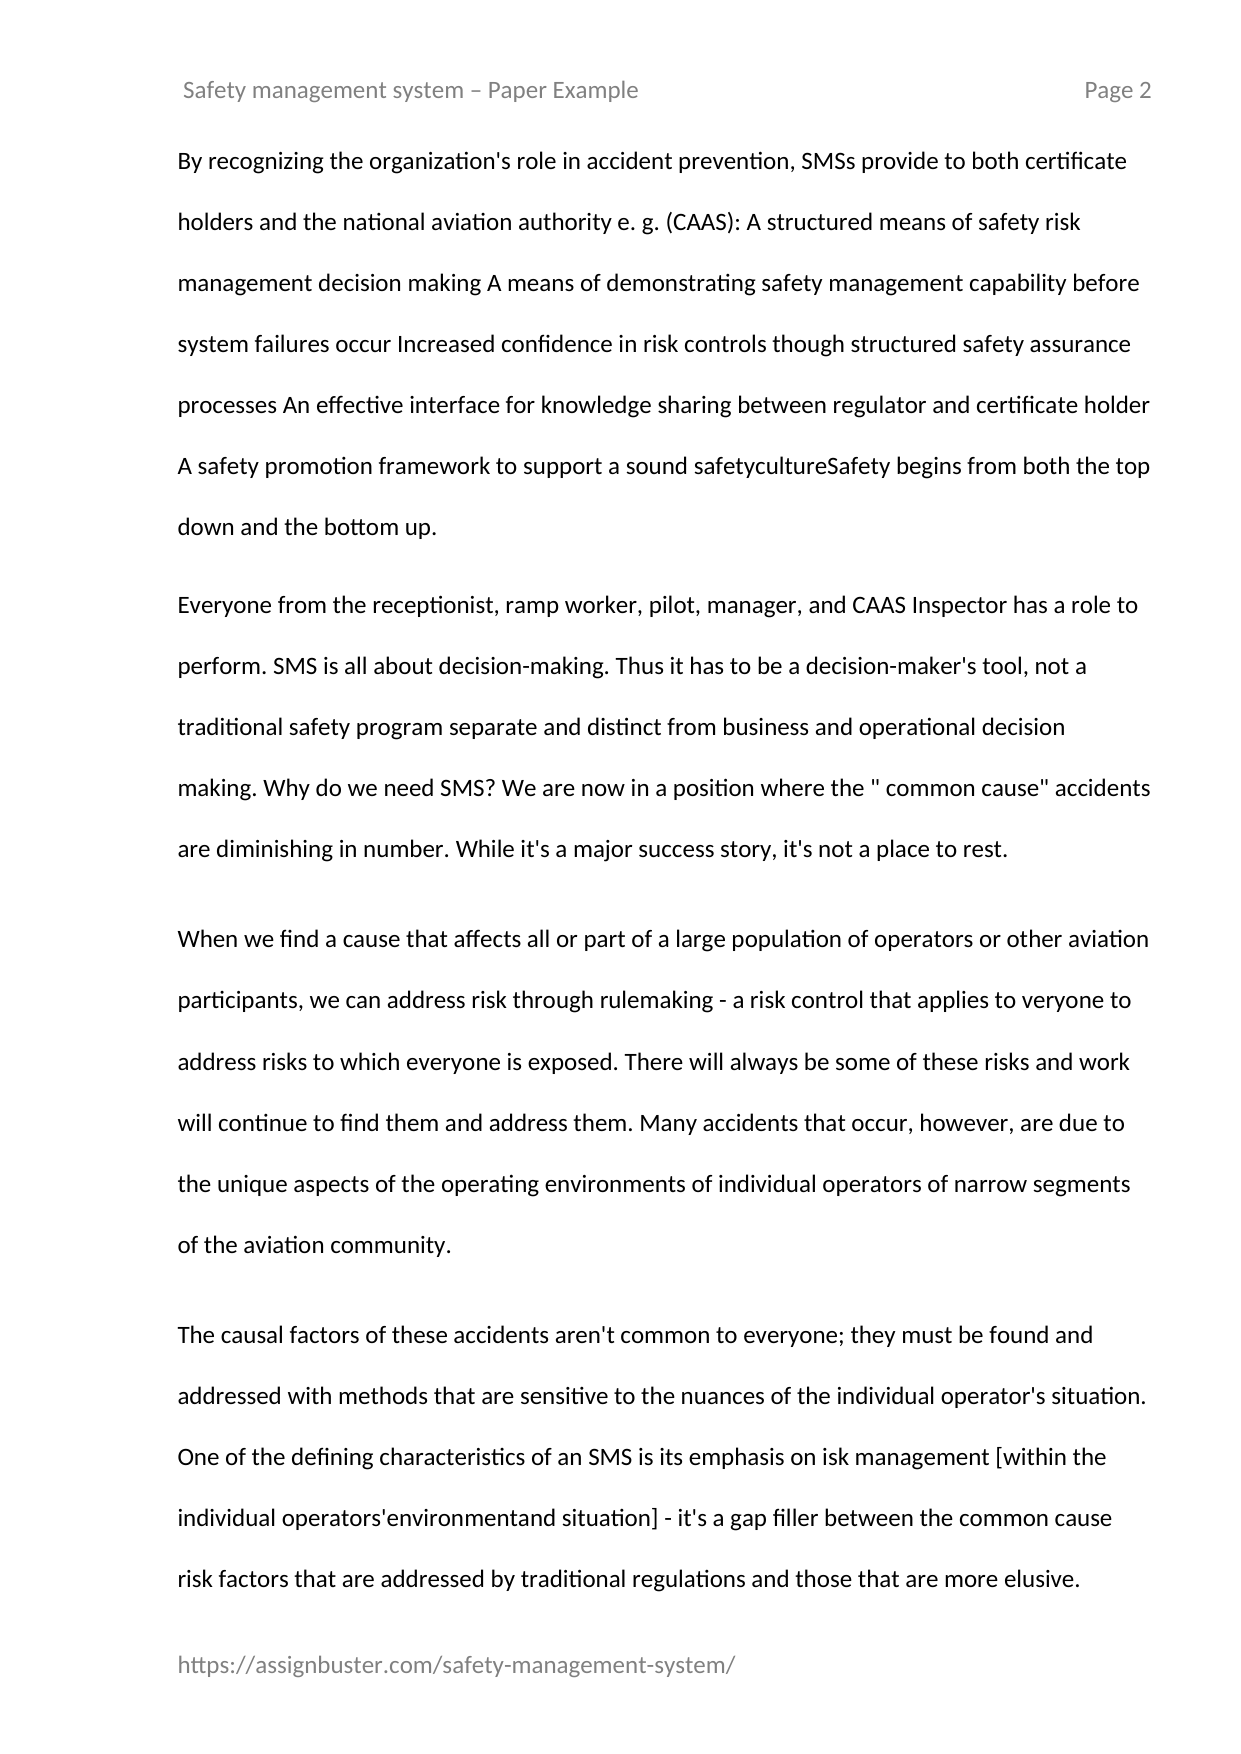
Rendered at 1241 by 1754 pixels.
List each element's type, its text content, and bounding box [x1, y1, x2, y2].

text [177, 1319, 1152, 1594]
text When we find a cause that affects all or part of a large population of operators or other aviation participants, we can address risk through rulemaking - a risk control that applies to veryone to address risks to which everyone is exposed. There will always be some of these risks and work will continue to find them and address them. Many accidents that occur, however, are due to the unique aspects of the operating environments of individual operators of narrow segments of the aviation community. [177, 924, 1152, 1259]
text By recognizing the organization's role in accident prevention, SMSs provide to both certificate holders and the national aviation authority e. g. (CAAS): A structured means of safety risk management decision making A means of demonstrating safety management capability before system failures occur Increased confidence in risk controls though structured safety assurance processes An effective interface for knowledge sharing between regulator and certificate holder A safety promotion framework to support a sound safetycultureSafety begins from both the top down and the bottom up. [177, 145, 1152, 542]
text Everyone from the receptionist, ramp worker, pilot, manager, and CAAS Inspector has a role to perform. SMS is all about decision-making. Thus it has to be a decision-maker's tool, not a traditional safety program separate and distinct from business and operational decision making. Why do we need SMS? We are now in a position where the " common cause" accidents are diminishing in number. While it's a major success story, it's not a place to rest. [177, 589, 1152, 864]
